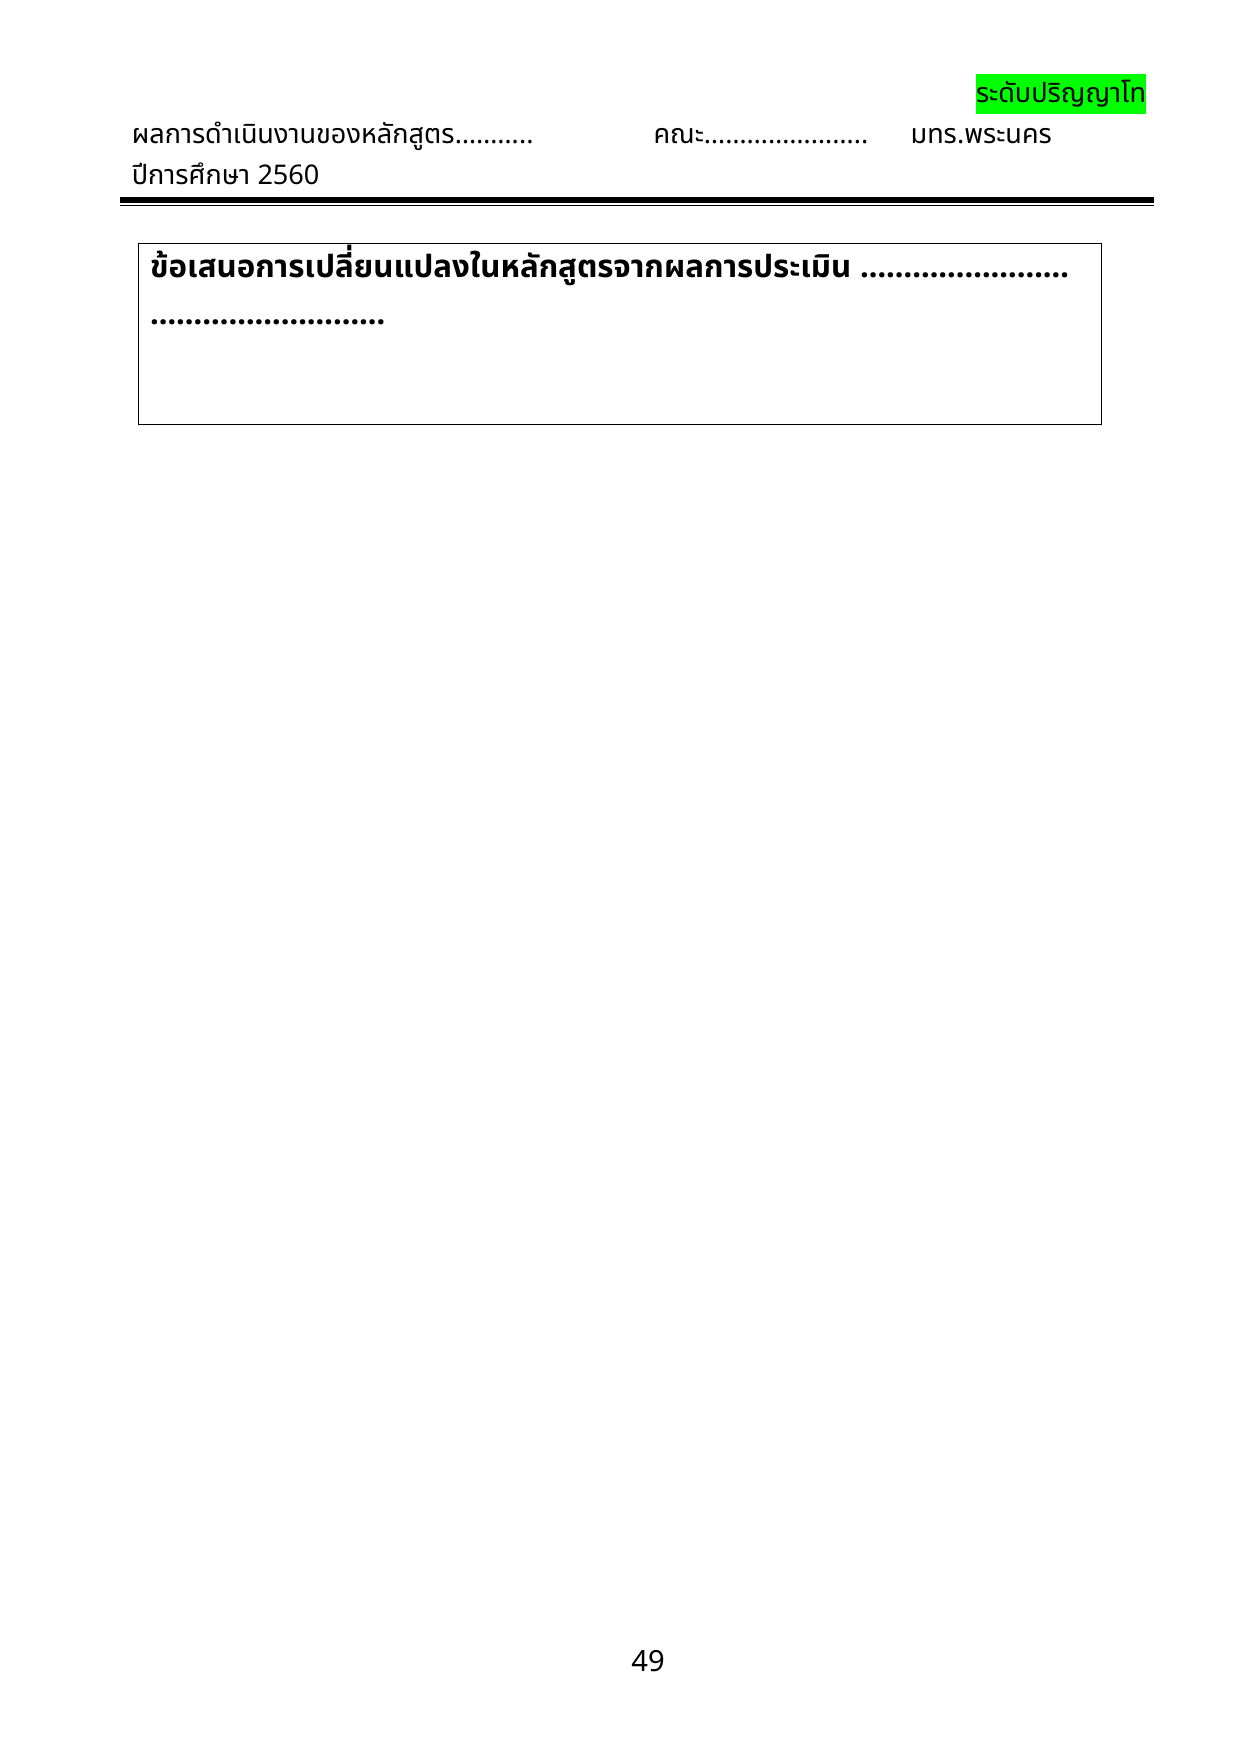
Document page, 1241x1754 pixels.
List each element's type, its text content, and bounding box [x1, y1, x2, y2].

table_cell ข้อเสนอการเปลี่ยนแปลงในหลักสูตรจากผลการประเมิน …………………………………………… [139, 244, 1101, 424]
